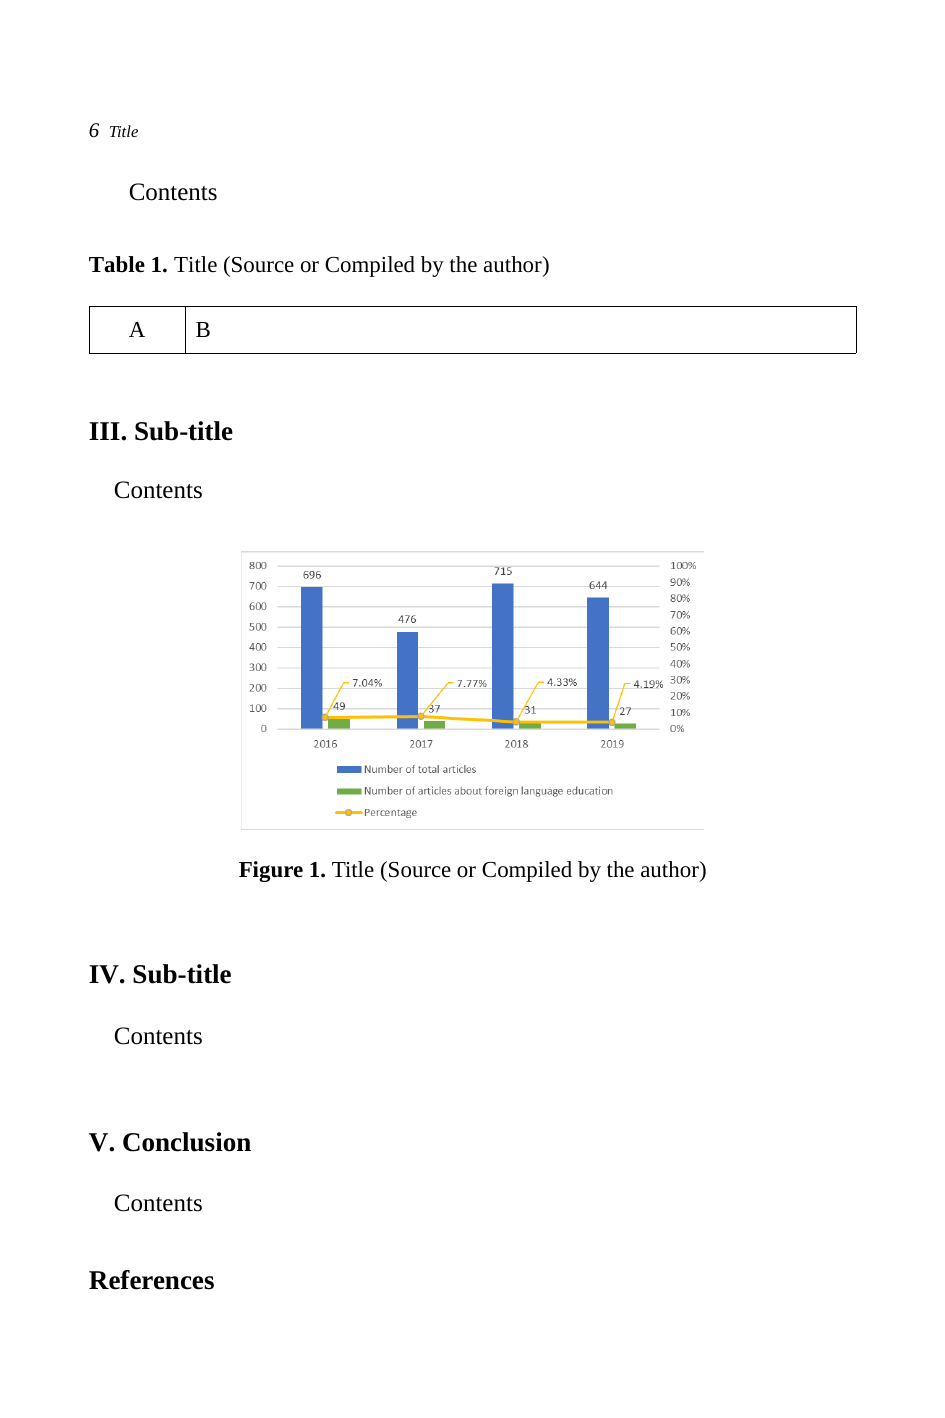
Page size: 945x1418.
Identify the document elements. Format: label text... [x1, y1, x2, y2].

text Table 1. Title (Source or Compiled by the author) [89, 251, 856, 277]
text Figure 1. Title (Source or Compiled by the author) [89, 856, 856, 882]
table_header A [90, 307, 185, 353]
table_header B [186, 307, 856, 353]
text III. Sub-title [89, 415, 856, 447]
picture [241, 551, 704, 830]
text IV. Sub-title [89, 958, 856, 990]
text References [89, 1264, 856, 1295]
text Contents [89, 475, 856, 504]
text Contents [89, 1188, 856, 1217]
text Contents [89, 177, 856, 206]
text Contents [89, 1021, 856, 1049]
text V. Conclusion [89, 1126, 856, 1157]
